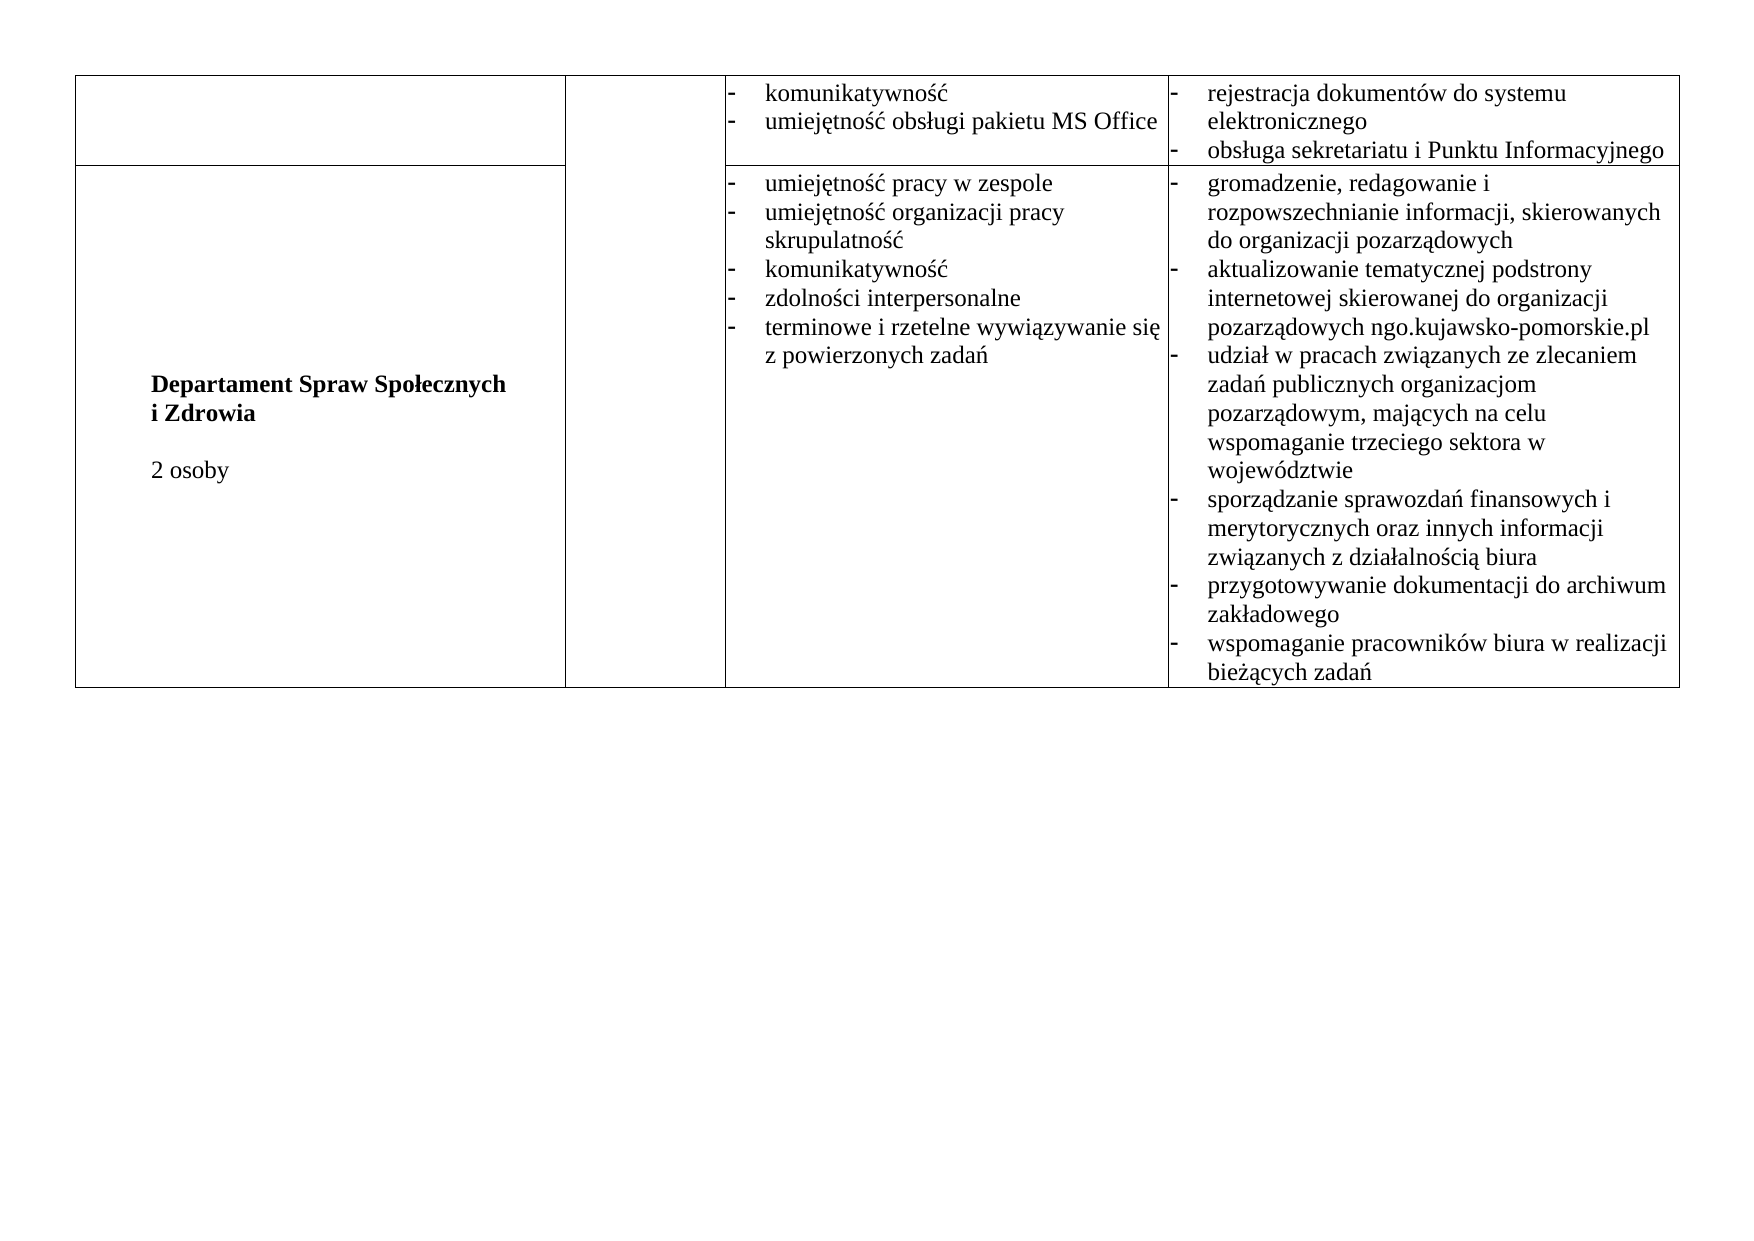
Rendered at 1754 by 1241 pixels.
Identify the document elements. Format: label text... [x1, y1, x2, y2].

table_cell gromadzenie, redagowanie i rozpowszechnianie informacji, skierowanych do organizacji pozarządowych aktualizowanie tematycznej podstrony internetowej skierowanej do organizacji pozarządowych ngo.kujawsko-pomorskie.pl udział w pracach związanych ze zlecaniem zadań publicznych organizacjom pozarządowym, mających na celu wspomaganie trzeciego sektora w województwie sporządzanie sprawozdań finansowych i merytorycznych oraz innych informacji związanych z działalnością biura przygotowywanie dokumentacji do archiwum zakładowego wspomaganie pracowników biura w realizacji bieżących zadań [1169, 166, 1679, 687]
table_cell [726, 76, 1168, 165]
table_cell umiejętność pracy w zespole umiejętność organizacji pracy skrupulatność komunikatywność zdolności interpersonalne terminowe i rzetelne wywiązywanie się z powierzonych zadań [726, 166, 1168, 687]
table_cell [1169, 76, 1679, 165]
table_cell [76, 76, 565, 165]
table_cell Departament Spraw Społecznych i Zdrowia 2 osoby [76, 166, 565, 687]
